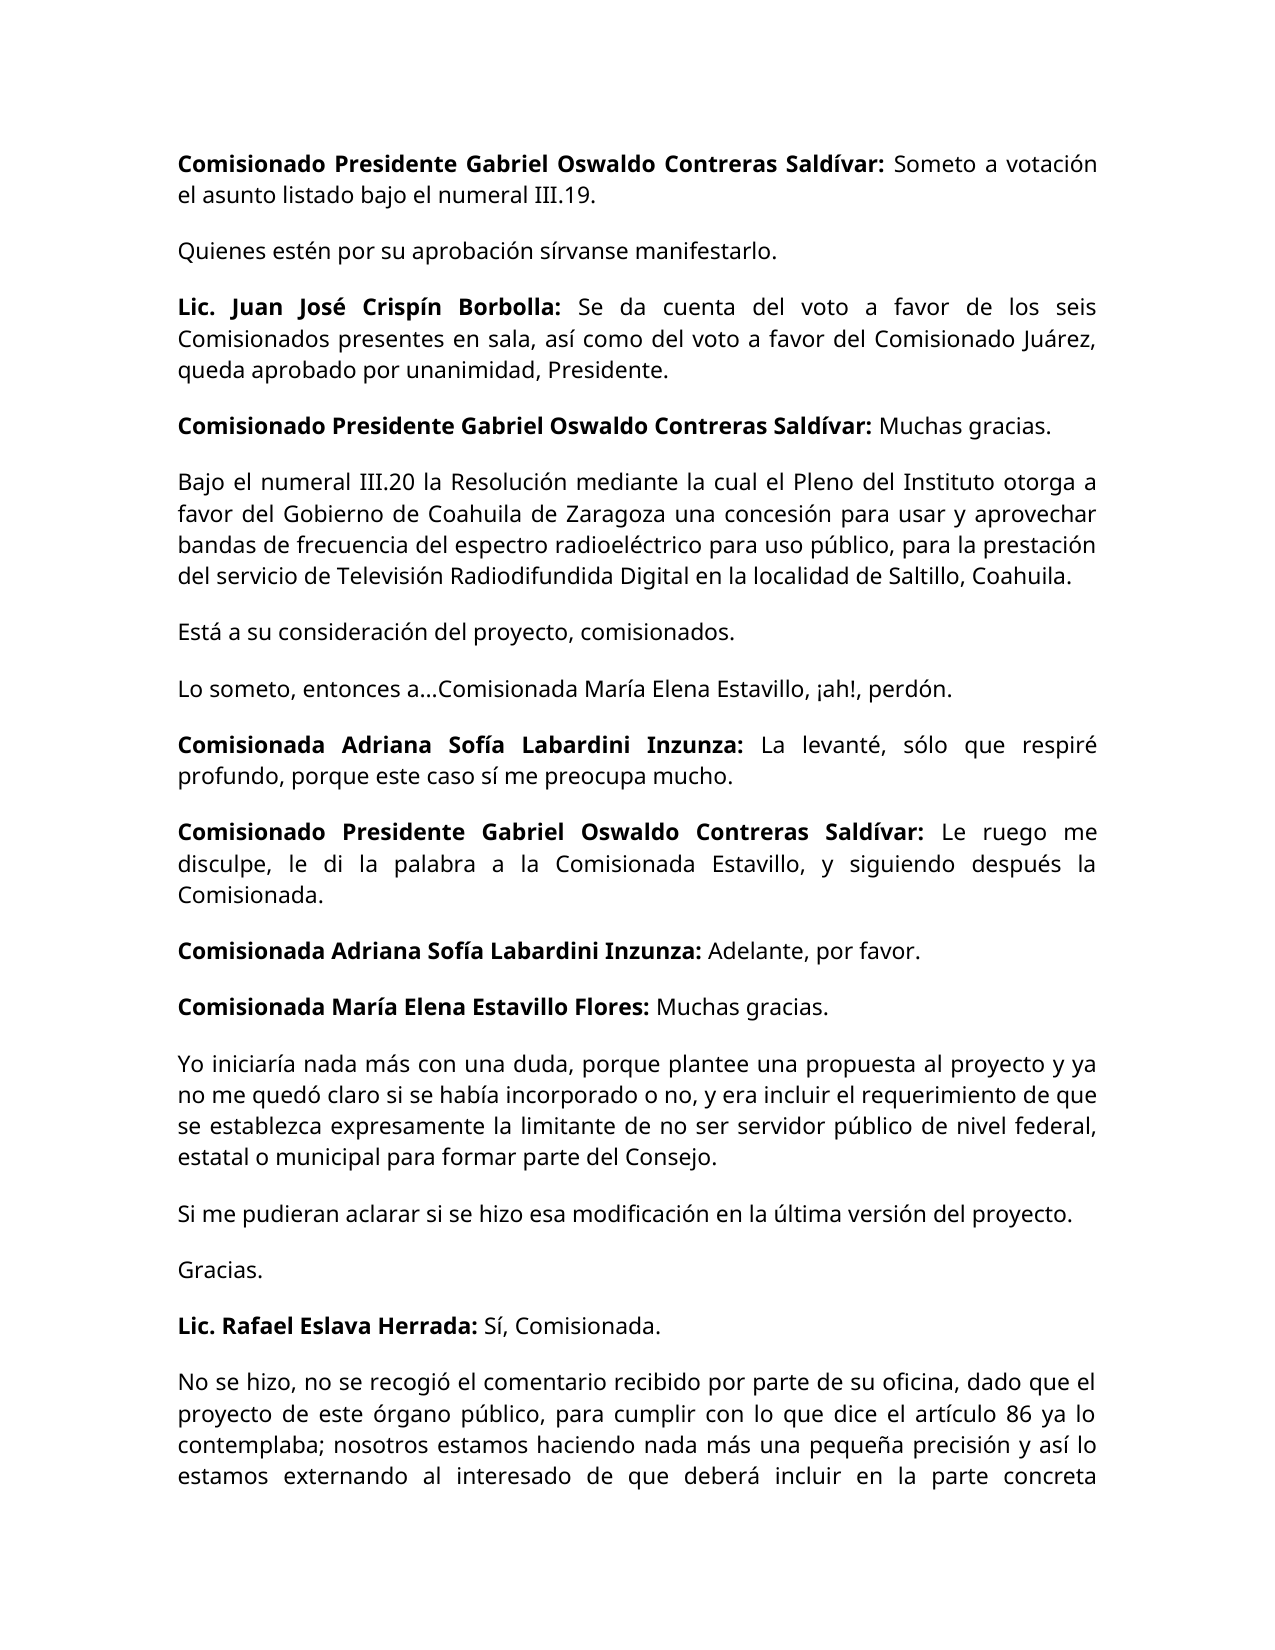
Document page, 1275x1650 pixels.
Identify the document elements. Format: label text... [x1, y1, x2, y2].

text Quienes estén por su aprobación sírvanse manifestarlo. [177, 235, 1098, 266]
text Si me pudieran aclarar si se hizo esa modificación en la última versión del proyecto. [177, 1198, 1098, 1229]
text Comisionada Adriana Sofía Labardini Inzunza: Adelante, por favor. [177, 935, 1098, 966]
text Comisionado Presidente Gabriel Oswaldo Contreras Saldívar: Someto a votación el asunto listado bajo el numeral III.19. [177, 148, 1098, 210]
text Gracias. [177, 1254, 1098, 1285]
text Comisionado Presidente Gabriel Oswaldo Contreras Saldívar: Muchas gracias. [177, 410, 1098, 441]
text Lic. Juan José Crispín Borbolla: Se da cuenta del voto a favor de los seis Comisionados presentes en sala, así como del voto a favor del Comisionado Juárez, queda aprobado por unanimidad, Presidente. [177, 291, 1098, 385]
text Lo someto, entonces a…Comisionada María Elena Estavillo, ¡ah!, perdón. [177, 673, 1098, 704]
text Lic. Rafael Eslava Herrada: Sí, Comisionada. [177, 1310, 1098, 1341]
text Comisionada Adriana Sofía Labardini Inzunza: La levanté, sólo que respiré profundo, porque este caso sí me preocupa mucho. [177, 729, 1098, 791]
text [177, 1366, 1098, 1491]
text Yo iniciaría nada más con una duda, porque plantee una propuesta al proyecto y ya no me quedó claro si se había incorporado o no, y era incluir el requerimiento de que se establezca expresamente la limitante de no ser servidor público de nivel federal, estatal o municipal para formar parte del Consejo. [177, 1048, 1098, 1173]
text Bajo el numeral III.20 la Resolución mediante la cual el Pleno del Instituto otorga a favor del Gobierno de Coahuila de Zaragoza una concesión para usar y aprovechar bandas de frecuencia del espectro radioeléctrico para uso público, para la prestación del servicio de Televisión Radiodifundida Digital en la localidad de Saltillo, Coahuila. [177, 466, 1098, 591]
text Está a su consideración del proyecto, comisionados. [177, 616, 1098, 648]
text Comisionada María Elena Estavillo Flores: Muchas gracias. [177, 991, 1098, 1023]
text Comisionado Presidente Gabriel Oswaldo Contreras Saldívar: Le ruego me disculpe, le di la palabra a la Comisionada Estavillo, y siguiendo después la Comisionada. [177, 816, 1098, 910]
